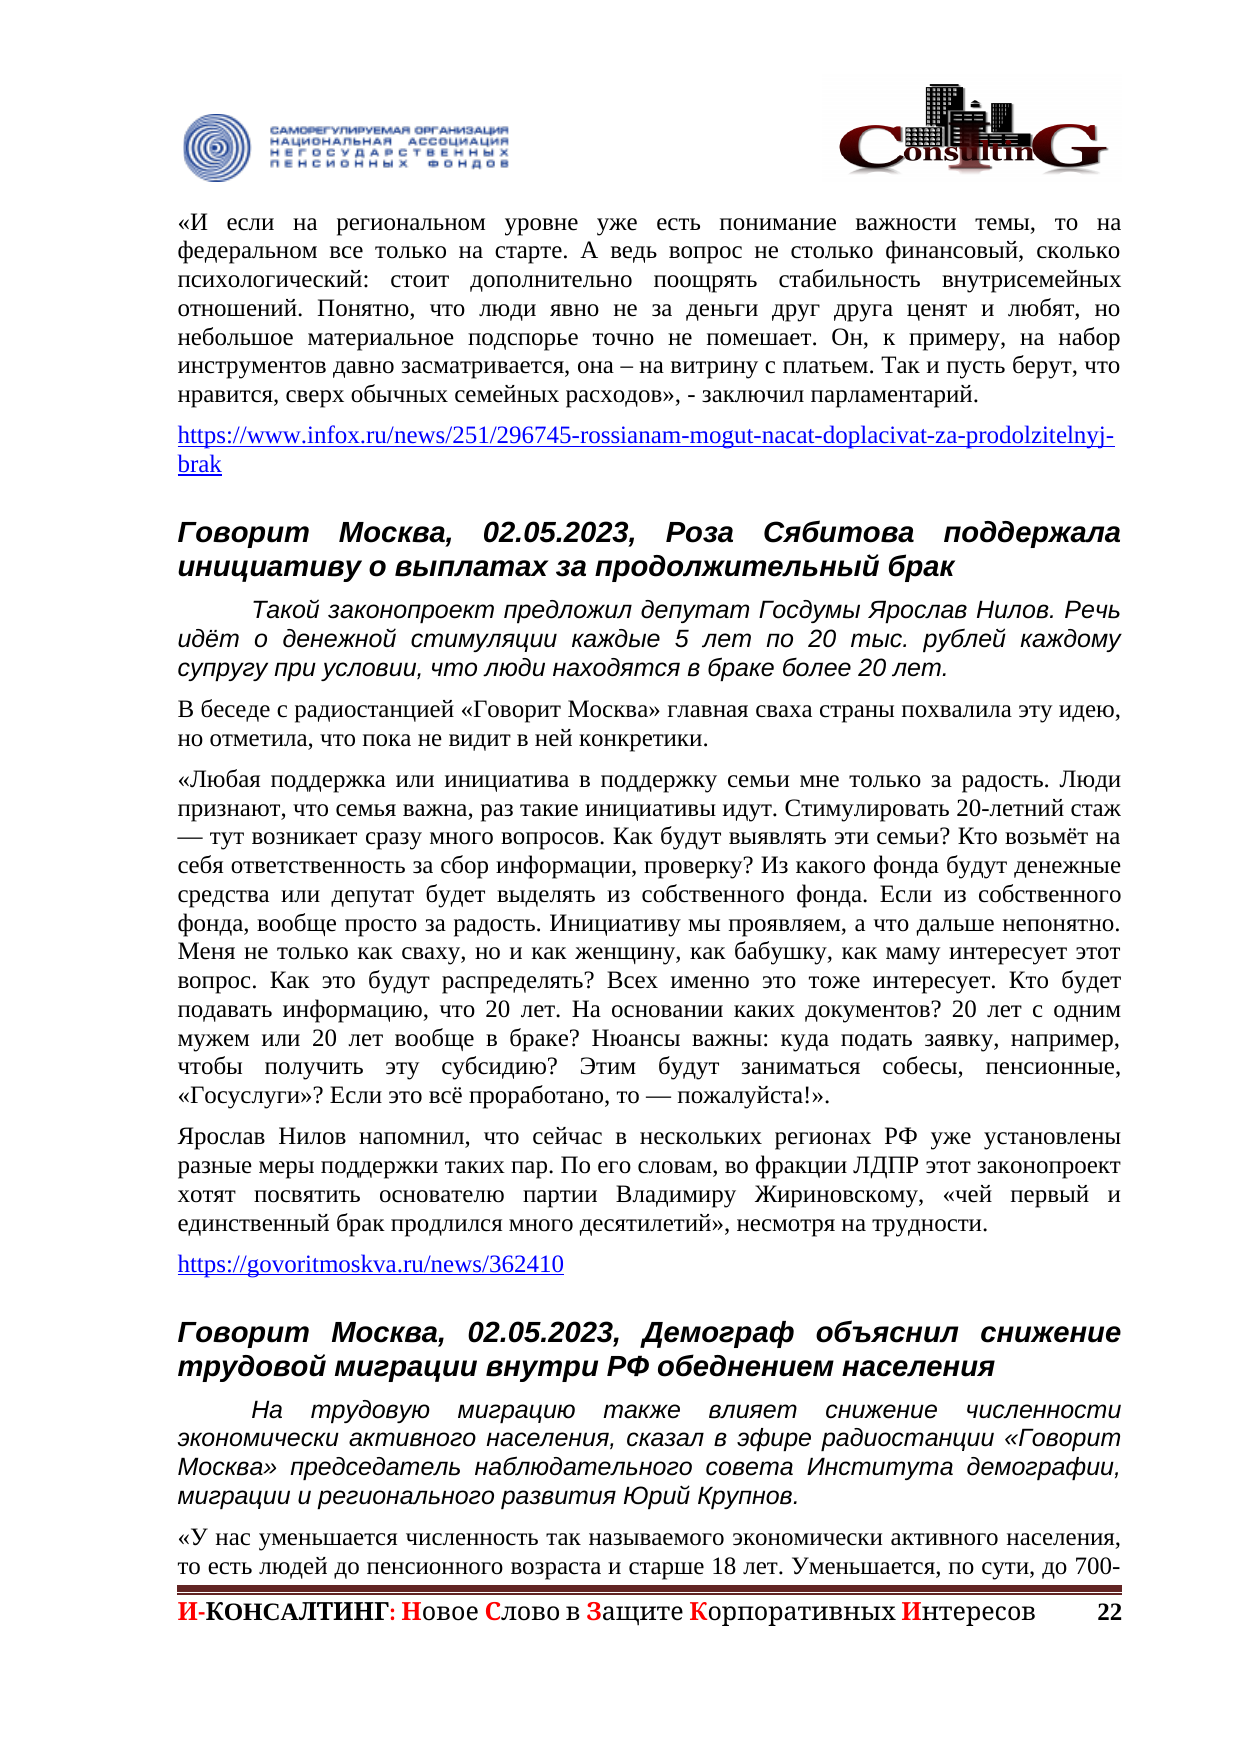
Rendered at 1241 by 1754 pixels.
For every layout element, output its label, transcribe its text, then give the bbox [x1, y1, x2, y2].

text «Любая поддержка или инициатива в поддержку семьи мне только за радость. Люди признают, что семья важна, раз такие инициативы идут. Стимулировать 20-летний стаж — тут возникает сразу много вопросов. Как будут выявлять эти семьи? Кто возьмёт на себя ответственность за сбор информации, проверку? Из какого фонда будут денежные средства или депутат будет выделять из собственного фонда. Если из собственного фонда, вообще просто за радость. Инициативу мы проявляем, а что дальше непонятно. Меня не только как сваху, но и как женщину, как бабушку, как маму интересует этот вопрос. Как это будут распределять? Всех именно это тоже интересует. Кто будет подавать информацию, что 20 лет. На основании каких документов? 20 лет с одним мужем или 20 лет вообще в браке? Нюансы важны: куда подать заявку, например, чтобы получить эту субсидию? Этим будут заниматься собесы, пенсионные, «Госуслуги»? Если это всё проработано, то — пожалуйста!». [177, 764, 1122, 1109]
text https://www.infox.ru/news/251/296745-rossianam-mogut-nacat-doplacivat-za-prodolzitelnyj-brak [177, 421, 1122, 478]
subtitle Говорит Москва, 02.05.2023, Роза Сябитова поддержала инициативу о выплатах за продолжительный брак [177, 516, 1122, 583]
picture [822, 73, 1123, 182]
text «И если на региональном уровне уже есть понимание важности темы, то на федеральном все только на старте. А ведь вопрос не столько финансовый, сколько психологический: стоит дополнительно поощрять стабильность внутрисемейных отношений. Понятно, что люди явно не за деньги друг друга ценят и любят, но небольшое материальное подспорье точно не помешает. Он, к примеру, на набор инструментов давно засматривается, она – на витрину с платьем. Так и пусть берут, что нравится, сверх обычных семейных расходов», - заключил парламентарий. [177, 207, 1122, 408]
subtitle На трудовую миграцию также влияет снижение численности экономически активного населения, сказал в эфире радиостанции «Говорит Москва» председатель наблюдательного совета Института демографии, миграции и регионального развития Юрий Крупнов. [177, 1395, 1122, 1510]
subtitle Говорит Москва, 02.05.2023, Демограф объяснил снижение трудовой миграции внутри РФ обеднением населения [177, 1315, 1122, 1382]
picture [183, 114, 509, 182]
text В беседе с радиостанцией «Говорит Москва» главная сваха страны похвалила эту идею, но отметила, что пока не видит в ней конкретики. [177, 694, 1122, 751]
text Ярослав Нилов напомнил, что сейчас в нескольких регионах РФ уже установлены разные меры поддержки таких пар. По его словам, во фракции ЛДПР этот законопроект хотят посвятить основателю партии Владимиру Жириновскому, «чей первый и единственный брак продлился много десятилетий», несмотря на трудности. [177, 1121, 1122, 1236]
subtitle Такой законопроект предложил депутат Госдумы Ярослав Нилов. Речь идёт о денежной стимуляции каждые 5 лет по 20 тыс. рублей каждому супругу при условии, что люди находятся в браке более 20 лет. [177, 595, 1122, 681]
text https://govoritmoskva.ru/news/362410 [177, 1249, 1122, 1278]
